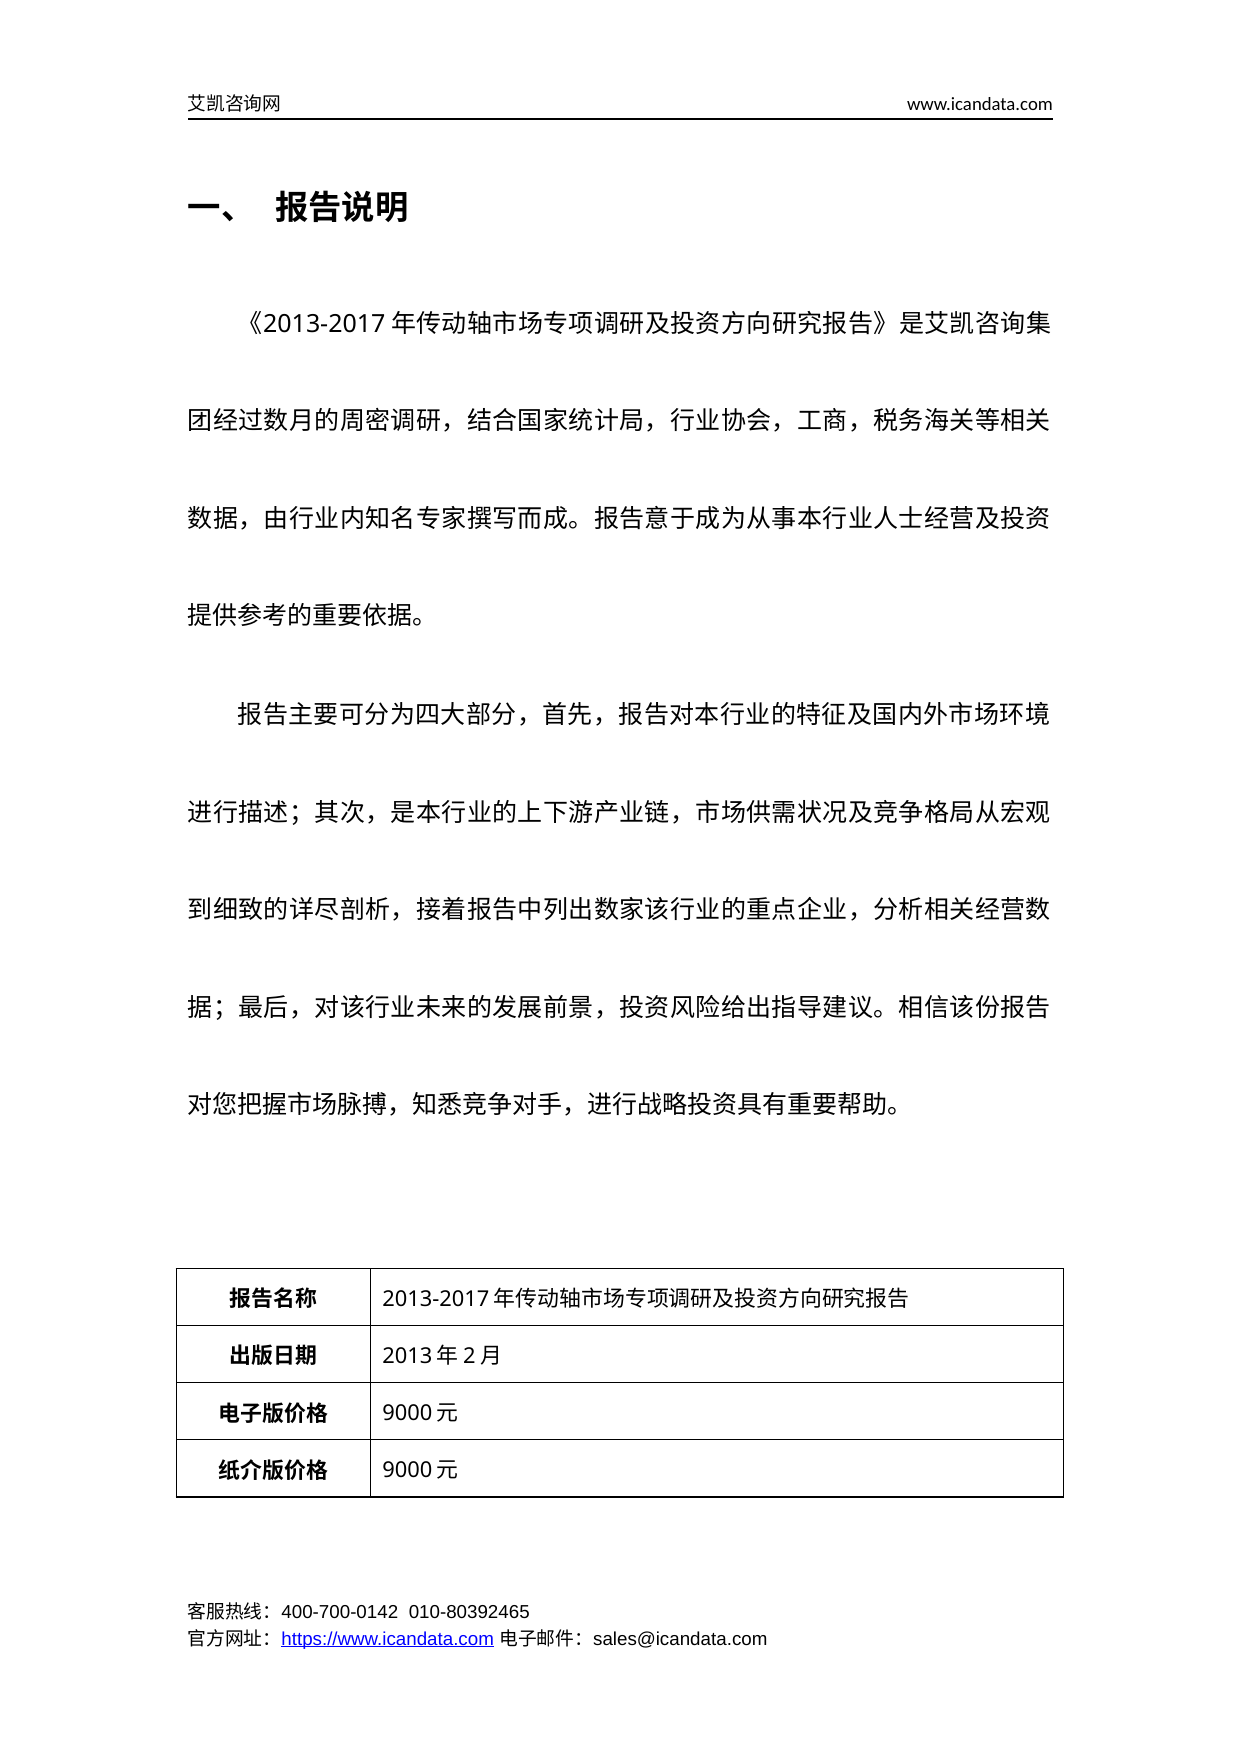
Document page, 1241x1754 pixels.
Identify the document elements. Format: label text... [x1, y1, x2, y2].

table_cell 电子版价格 [177, 1383, 370, 1439]
text 《2013-2017年传动轴市场专项调研及投资方向研究报告》是艾凯咨询集团经过数月的周密调研，结合国家统计局，行业协会，工商，税务海关等相关数据，由行业内知名专家撰写而成。报告意于成为从事本行业人士经营及投资提供参考的重要依据。 [187, 289, 1053, 646]
text 报告主要可分为四大部分，首先，报告对本行业的特征及国内外市场环境进行描述；其次，是本行业的上下游产业链，市场供需状况及竞争格局从宏观到细致的详尽剖析，接着报告中列出数家该行业的重点企业，分析相关经营数据；最后，对该行业未来的发展前景，投资风险给出指导建议。相信该份报告对您把握市场脉搏，知悉竞争对手，进行战略投资具有重要帮助。 [187, 681, 1053, 1136]
table_cell 9000元 [371, 1383, 1063, 1439]
table_cell 出版日期 [177, 1326, 370, 1382]
table_cell 2013年2月 [371, 1326, 1063, 1382]
table_header 2013-2017年传动轴市场专项调研及投资方向研究报告 [371, 1269, 1063, 1325]
table_cell 9000元 [371, 1440, 1063, 1496]
subtitle 报告说明 [187, 172, 1053, 237]
table_header 报告名称 [177, 1269, 370, 1325]
table_cell 纸介版价格 [177, 1440, 370, 1496]
